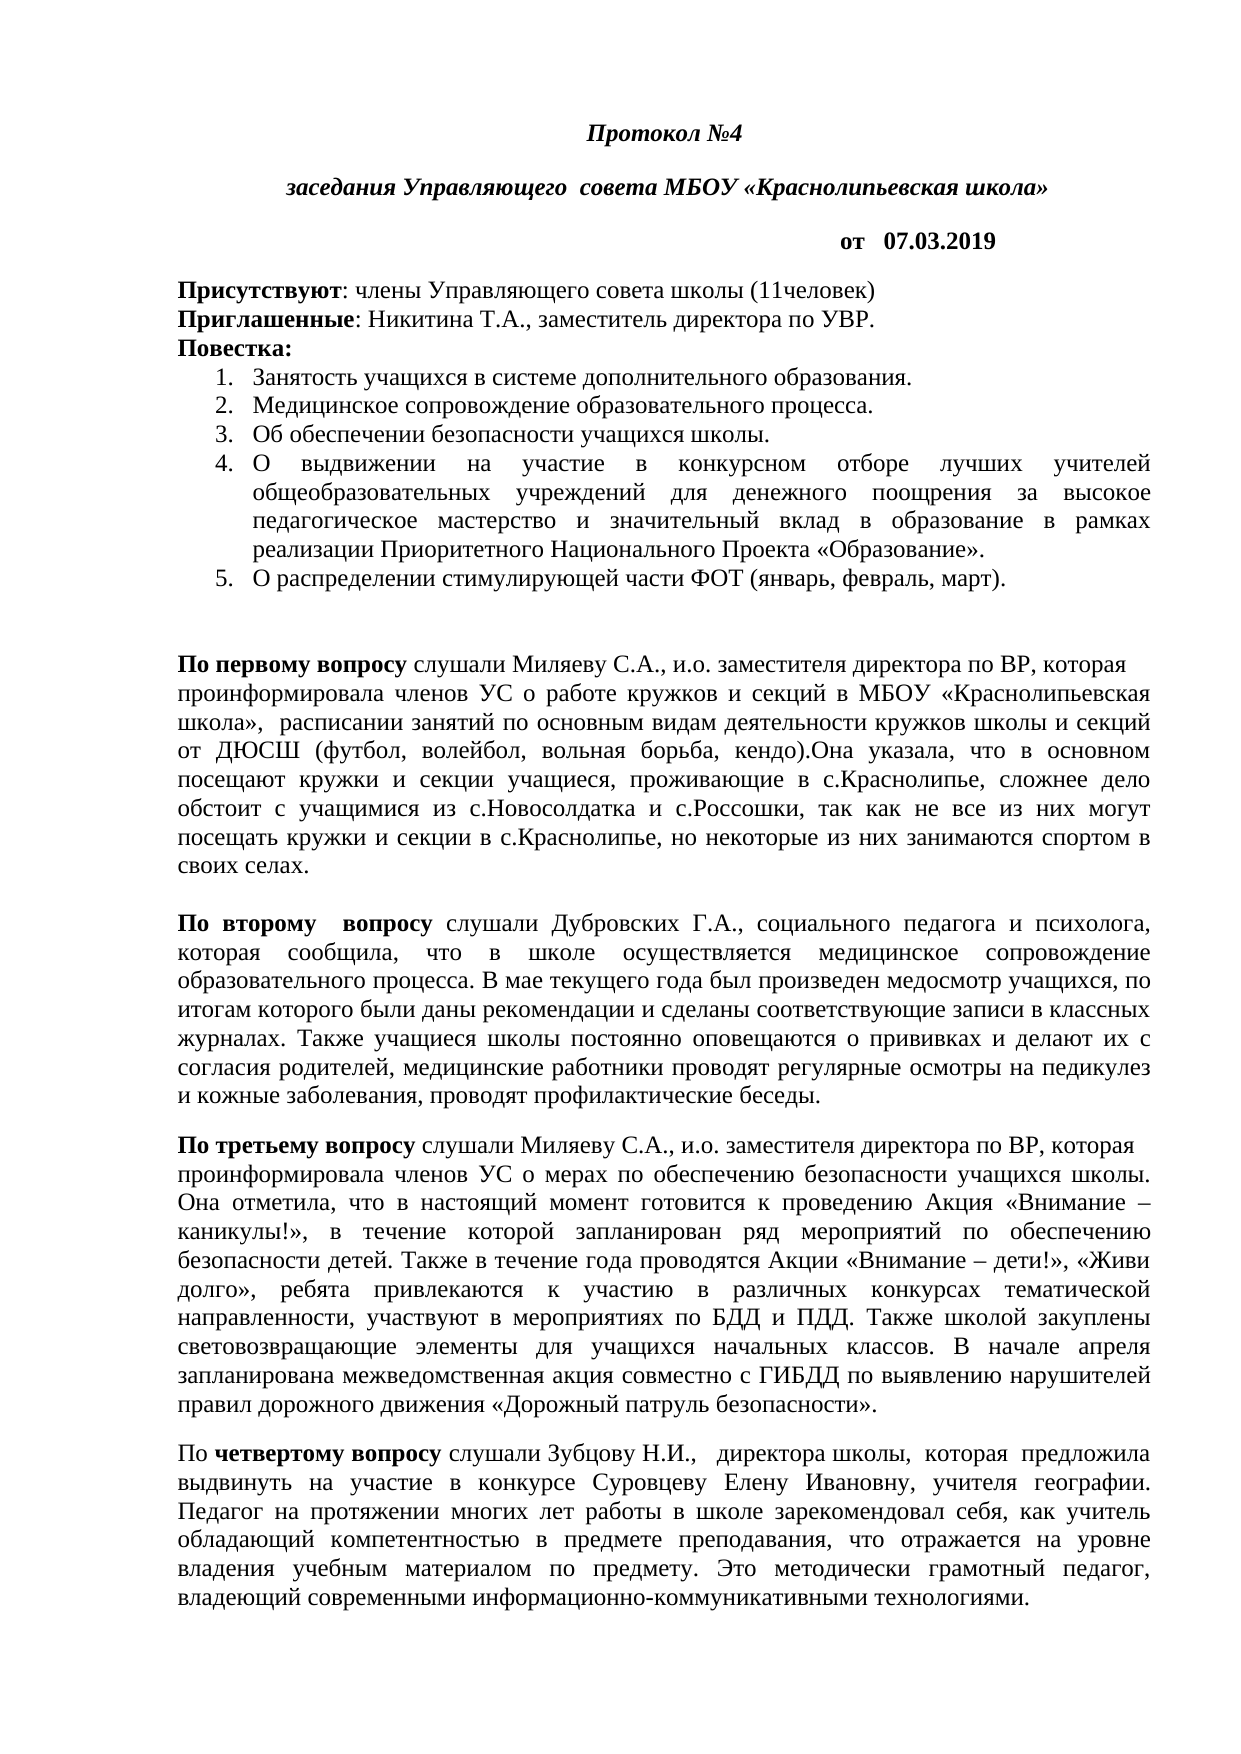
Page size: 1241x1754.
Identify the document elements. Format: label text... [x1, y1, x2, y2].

list Медицинское сопровождение образовательного процесса. [215, 390, 1152, 419]
text проинформировала членов УС о мерах по обеспечению безопасности учащихся школы. Она отметила, что в настоящий момент готовится к проведению Акция «Внимание – каникулы!», в течение которой запланирован ряд мероприятий по обеспечению безопасности детей. Также в течение года проводятся Акции «Внимание – дети!», «Живи долго», ребята привлекаются к участию в различных конкурсах тематической направленности, участвуют в мероприятиях по БДД и ПДД. Также школой закуплены световозвращающие элементы для учащихся начальных классов. В начале апреля запланирована межведомственная акция совместно с ГИБДД по выявлению нарушителей правил дорожного движения «Дорожный патруль безопасности». [177, 1159, 1152, 1417]
text Присутствуют: члены Управляющего совета школы (11человек) [177, 275, 1152, 304]
text от 07.03.2019 [177, 226, 1152, 254]
text Повестка: [177, 333, 1152, 362]
text Протокол №4 [177, 118, 1152, 147]
text проинформировала членов УС о работе кружков и секций в МБОУ «Краснолипьевская школа», расписании занятий по основным видам деятельности кружков школы и секций от ДЮСШ (футбол, волейбол, вольная борьба, кендо).Она указала, что в основном посещают кружки и секции учащиеся, проживающие в с.Краснолипье, сложнее дело обстоит с учащимися из с.Новосолдатка и с.Россошки, так как не все из них могут посещать кружки и секции в с.Краснолипье, но некоторые из них занимаются спортом в своих селах. [177, 678, 1152, 879]
text Приглашенные: Никитина Т.А., заместитель директора по УВР. [177, 304, 1152, 333]
list Занятость учащихся в системе дополнительного образования. [215, 362, 1152, 390]
text заседания Управляющего совета МБОУ «Краснолипьевская школа» [177, 172, 1152, 201]
text По первому вопросу слушали Миляеву С.А., и.о. заместителя директора по ВР, которая [177, 649, 1152, 678]
list О выдвижении на участие в конкурсном отборе лучших учителей общеобразовательных учреждений для денежного поощрения за высокое педагогическое мастерство и значительный вклад в образование в рамках реализации Приоритетного Национального Проекта «Образование». [215, 448, 1152, 563]
text По четвертому вопросу слушали Зубцову Н.И., директора школы, которая предложила выдвинуть на участие в конкурсе Суровцеву Елену Ивановну, учителя географии. Педагог на протяжении многих лет работы в школе зарекомендовал себя, как учитель обладающий компетентностью в предмете преподавания, что отражается на уровне владения учебным материалом по предмету. Это методически грамотный педагог, владеющий современными информационно-коммуникативными технологиями. [177, 1438, 1152, 1611]
text По третьему вопросу слушали Миляеву С.А., и.о. заместителя директора по ВР, которая [177, 1130, 1152, 1159]
text По второму вопросу слушали Дубровских Г.А., социального педагога и психолога, которая сообщила, что в школе осуществляется медицинское сопровождение образовательного процесса. В мае текущего года был произведен медосмотр учащихся, по итогам которого были даны рекомендации и сделаны соответствующие записи в классных журналах. Также учащиеся школы постоянно оповещаются о прививках и делают их с согласия родителей, медицинские работники проводят регулярные осмотры на педикулез и кожные заболевания, проводят профилактические беседы. [177, 908, 1152, 1109]
list Об обеспечении безопасности учащихся школы. [215, 419, 1152, 448]
list О распределении стимулирующей части ФОТ (январь, февраль, март). [215, 563, 1152, 592]
